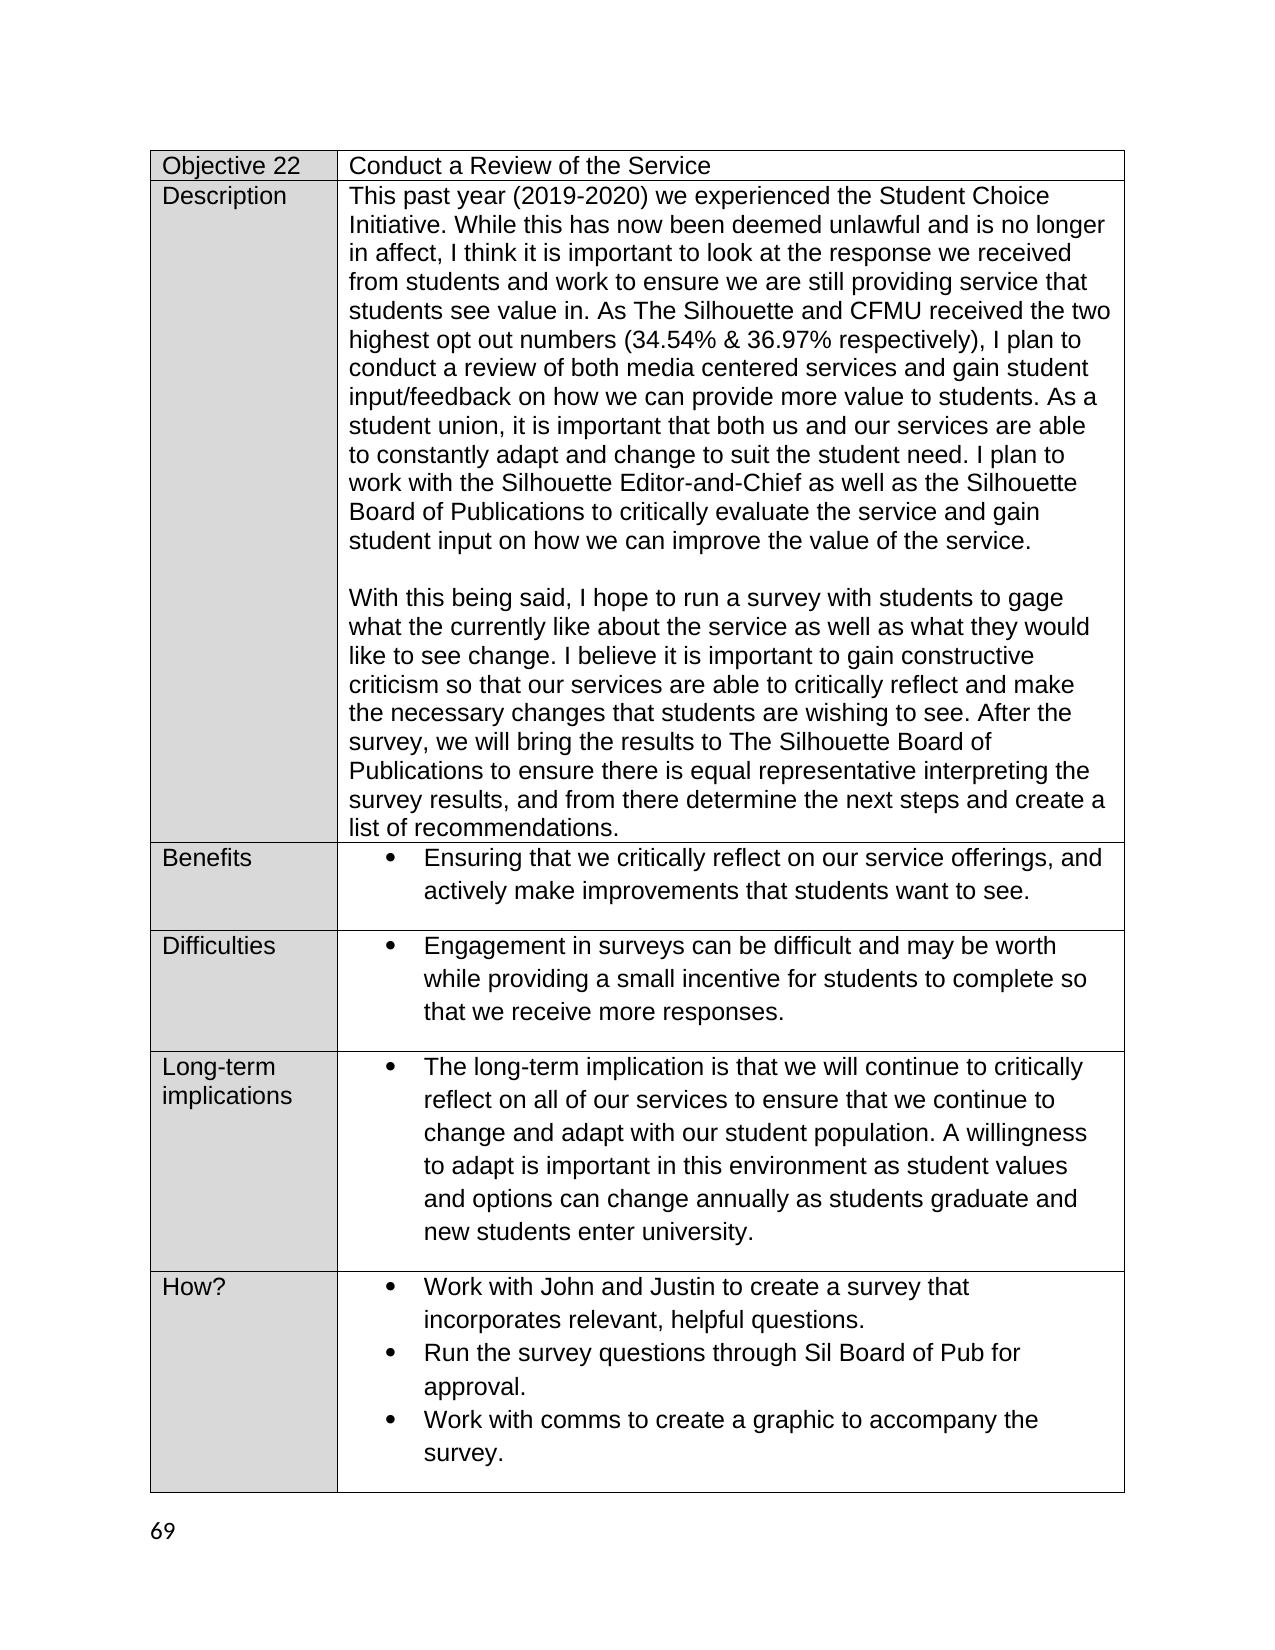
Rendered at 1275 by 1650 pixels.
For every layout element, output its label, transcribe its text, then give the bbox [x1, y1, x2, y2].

table_cell Difficulties [151, 931, 337, 1051]
table_cell This past year (2019-2020) we experienced the Student Choice Initiative. While this has now been deemed unlawful and is no longer in affect, I think it is important to look at the response we received from students and work to ensure we are still providing service that students see value in. As The Silhouette and CFMU received the two highest opt out numbers (34.54% & 36.97% respectively), I plan to conduct a review of both media centered services and gain student input/feedback on how we can provide more value to students. As a student union, it is important that both us and our services are able to constantly adapt and change to suit the student need. I plan to work with the Silhouette Editor-and-Chief as well as the Silhouette Board of Publications to critically evaluate the service and gain student input on how we can improve the value of the service. With this being said, I hope to run a survey with students to gage what the currently like about the service as well as what they would like to see change. I believe it is important to gain constructive criticism so that our services are able to critically reflect and make the necessary changes that students are wishing to see. After the survey, we will bring the results to The Silhouette Board of Publications to ensure there is equal representative interpreting the survey results, and from there determine the next steps and create a list of recommendations. [338, 181, 1124, 842]
table_cell Benefits [151, 843, 337, 930]
table_cell The long-term implication is that we will continue to critically reflect on all of our services to ensure that we continue to change and adapt with our student population. A willingness to adapt is important in this environment as student values and options can change annually as students graduate and new students enter university. [338, 1052, 1124, 1271]
table_cell Ensuring that we critically reflect on our service offerings, and actively make improvements that students want to see. [338, 843, 1124, 930]
table_cell How? [151, 1272, 337, 1492]
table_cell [338, 1272, 1124, 1492]
table_header Objective 22 [151, 151, 337, 180]
table_header Conduct a Review of the Service [338, 151, 1124, 180]
table_cell Engagement in surveys can be difficult and may be worth while providing a small incentive for students to complete so that we receive more responses. [338, 931, 1124, 1051]
table_cell Long-term implications [151, 1052, 337, 1271]
table_cell Description [151, 181, 337, 842]
